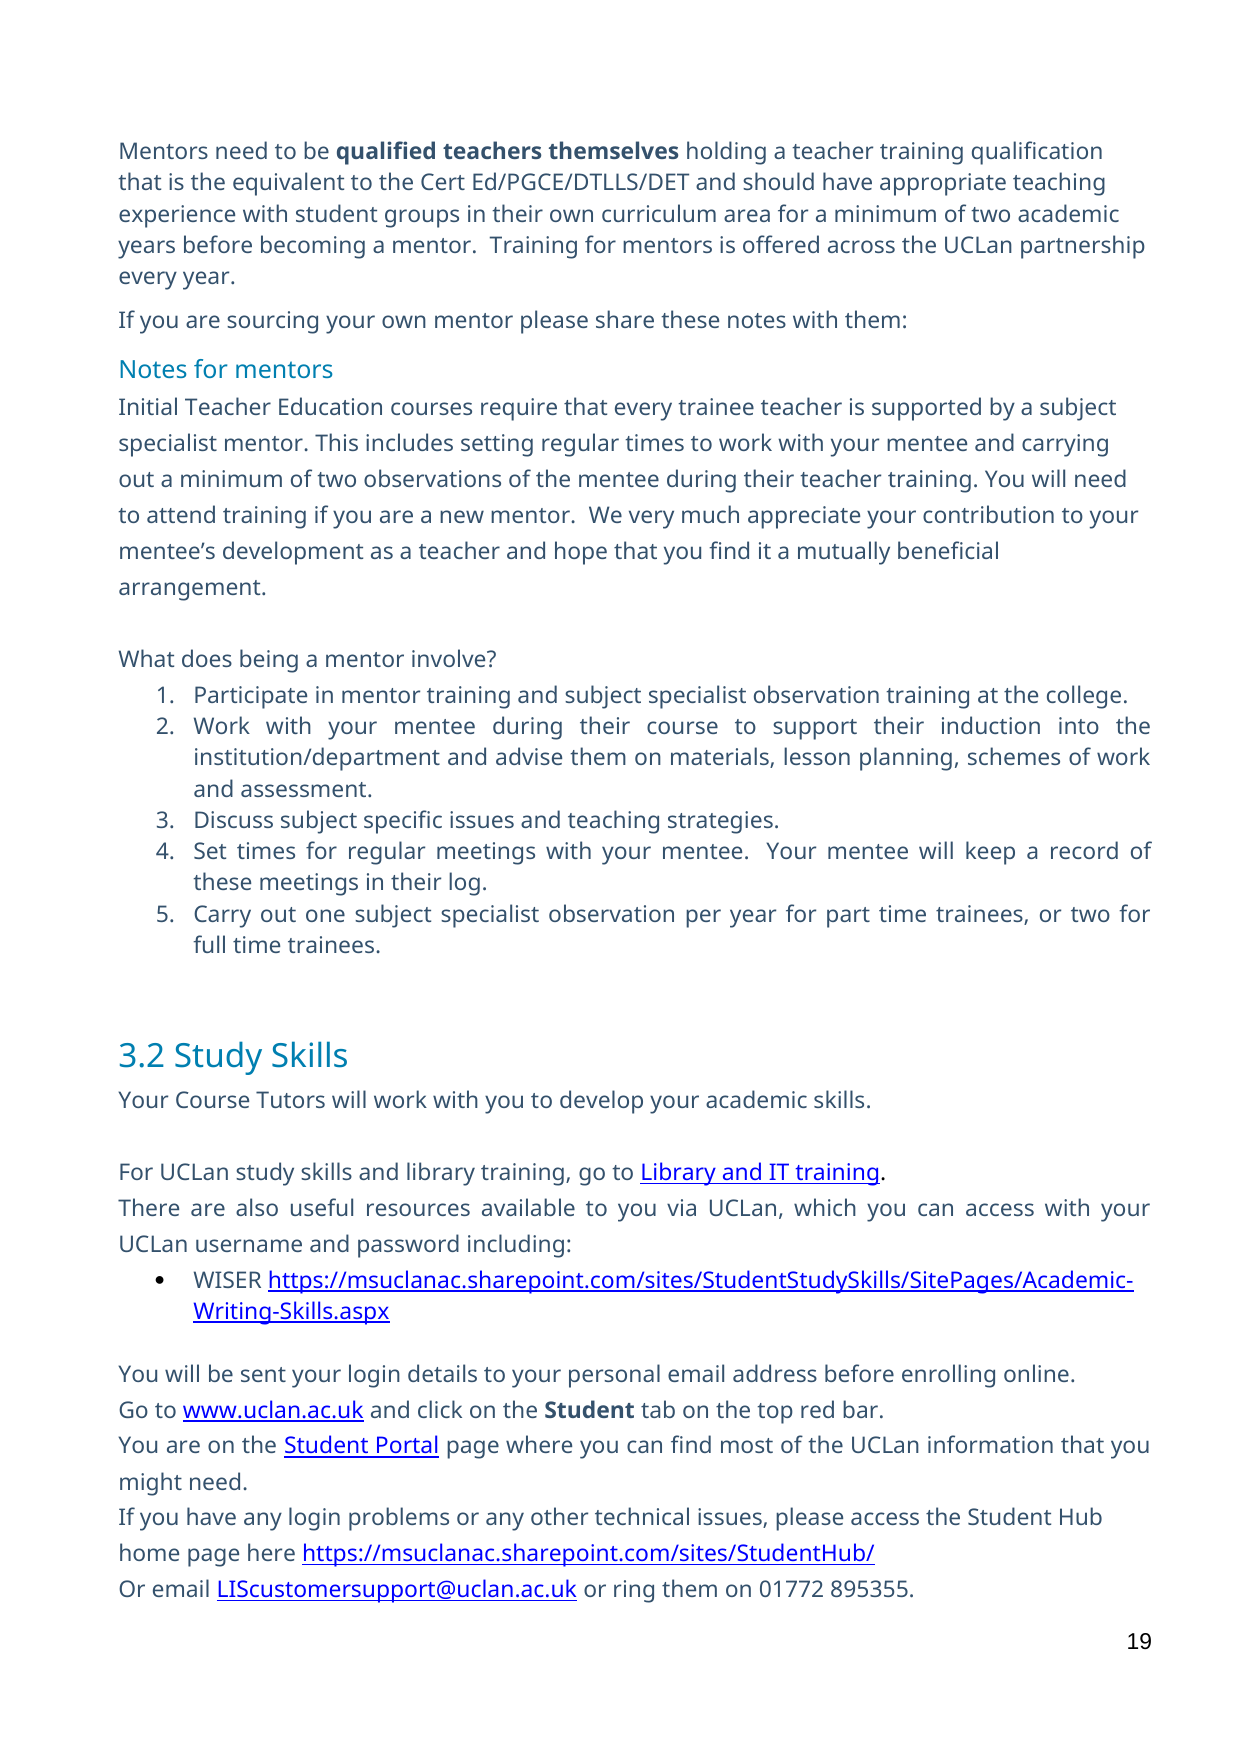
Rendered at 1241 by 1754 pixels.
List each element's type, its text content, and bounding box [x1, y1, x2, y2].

text Mentors need to be qualified teachers themselves holding a teacher training qualification that is the equivalent to the Cert Ed/PGCE/DTLLS/DET and should have appropriate teaching experience with student groups in their own curriculum area for a minimum of two academic years before becoming a mentor. Training for mentors is offered across the UCLan partnership every year. [118, 135, 1152, 291]
text Initial Teacher Education courses require that every trainee teacher is supported by a subject specialist mentor. This includes setting regular times to work with your mentee and carrying out a minimum of two observations of the mentee during their teacher training. You will need to attend training if you are a new mentor. We very much appreciate your contribution to your mentee’s development as a teacher and hope that you find it a mutually beneficial arrangement. [118, 391, 1152, 602]
list Carry out one subject specialist observation per year for part time trainees, or two for full time trainees. [156, 898, 1152, 960]
text Your Course Tutors will work with you to develop your academic skills. [118, 1084, 1152, 1115]
text Go to www.uclan.ac.uk and click on the Student tab on the top red bar. [118, 1393, 1152, 1425]
subtitle Notes for mentors [118, 352, 1152, 386]
list Participate in mentor training and subject specialist observation training at the college. [156, 679, 1152, 710]
list Set times for regular meetings with your mentee. Your mentee will keep a record of these meetings in their log. [156, 835, 1152, 898]
text You are on the Student Portal page where you can find most of the UCLan information that you might need. [118, 1429, 1152, 1497]
text If you are sourcing your own mentor please share these notes with them: [118, 304, 1152, 335]
subtitle 3.2 Study Skills [118, 1032, 1152, 1077]
text If you have any login problems or any other technical issues, please access the Student Hub home page here https://msuclanac.sharepoint.com/sites/StudentHub/ [118, 1501, 1152, 1568]
text What does being a mentor involve? [118, 643, 1152, 674]
text You will be sent your login details to your personal email address before enrolling online. [118, 1358, 1152, 1389]
text For UCLan study skills and library training, go to Library and IT training. [118, 1156, 1152, 1187]
list Discuss subject specific issues and teaching strategies. [156, 804, 1152, 835]
list WISER https://msuclanac.sharepoint.com/sites/StudentStudySkills/SitePages/Academic-Writing-Skills.aspx [156, 1264, 1152, 1326]
text There are also useful resources available to you via UCLan, which you can access with your UCLan username and password including: [118, 1192, 1152, 1259]
text Or email LIScustomersupport@uclan.ac.uk or ring them on 01772 895355. [118, 1573, 1152, 1604]
list Work with your mentee during their course to support their induction into the institution/department and advise them on materials, lesson planning, schemes of work and assessment. [156, 710, 1152, 804]
